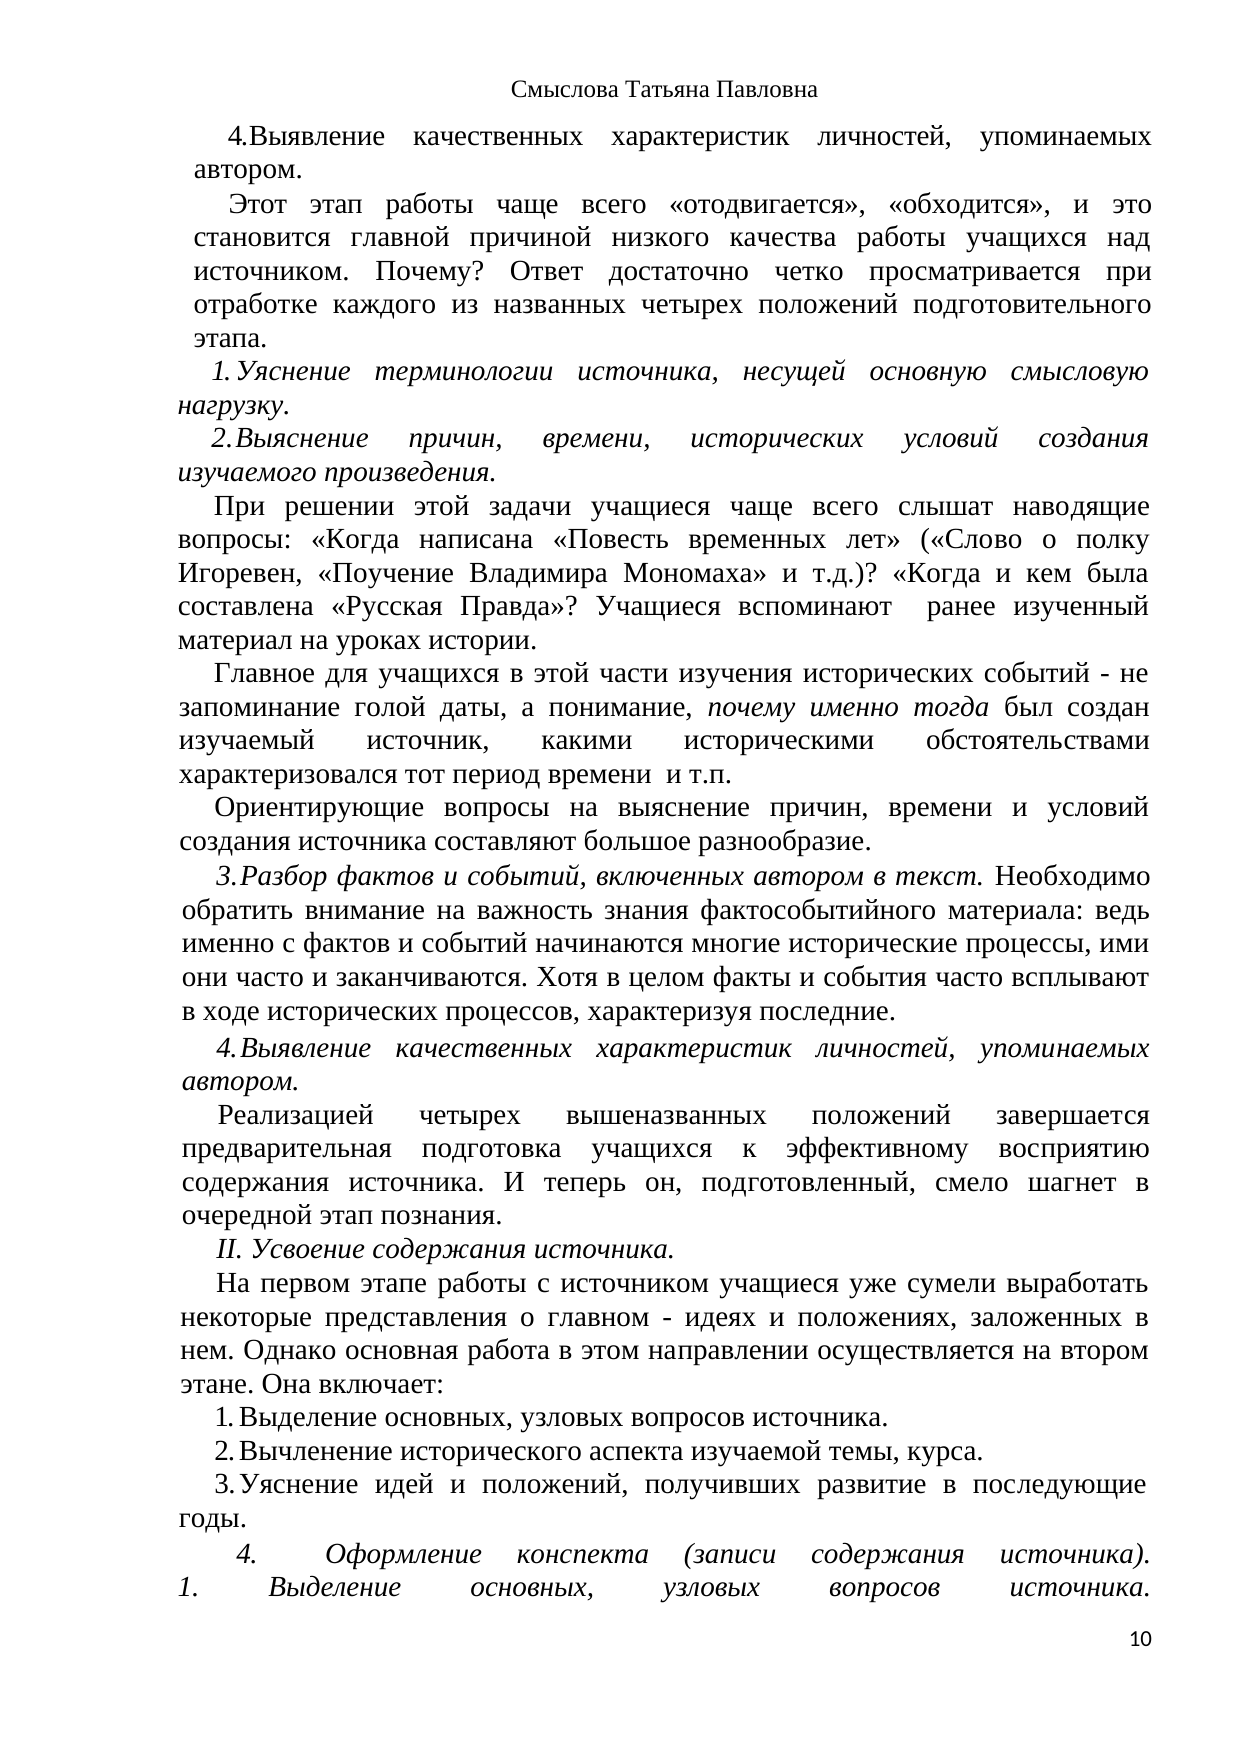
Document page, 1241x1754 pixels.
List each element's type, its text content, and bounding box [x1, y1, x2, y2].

list Выявление качественных характеристик личностей, упоминаемых автором. [182, 1030, 1149, 1097]
list Разбор фактов и событий, включенных автором в текст. Необходимо обратить внимание на важность знания фактособытийного материала: ведь именно с фактов и событий начинаются многие исторические процессы, ими они часто и заканчиваются. Хотя в целом факты и события часто всплывают в ходе исторических процессов, характеризуя последние. [182, 858, 1151, 1026]
text 1. Уяснение терминологии источника, несущей основную смысловую нагрузку. [177, 353, 1149, 421]
text II. Усвоение содержания источника. [216, 1231, 1152, 1264]
text Ориентирующие вопросы на выяснение причин, времени и условий создания источника составляют большое разнообразие. [179, 789, 1150, 857]
text При решении этой задачи учащиеся чаще всего слышат наводящие вопросы: «Когда написана «Повесть временных лет» («Слово о полку Игоревен, «Поучение Владимира Мономаха» и т.д.)? «Когда и кем была составлена «Русская Правда»? Учащиеся вспоминают ранее изученный материал на уроках истории. [178, 488, 1150, 655]
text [177, 1536, 1152, 1603]
text Реализацией четырех вышеназванных положений завершается предварительная подготовка учащихся к эффективному восприятию содержания источника. И теперь он, подготовленный, смело шагнет в очередной этап познания. [182, 1097, 1150, 1231]
list Вычленение исторического аспекта изучаемой темы, курса. [214, 1433, 1152, 1466]
text На первом этапе работы с источником учащиеся уже сумели выработать некоторые представления о главном - идеях и положениях, заложенных в нем. Однако основная работа в этом направлении осуществляется на втором этане. Она включает: [180, 1265, 1149, 1399]
text Этот этап работы чаще всего «отодвигается», «обходится», и это становится главной причиной низкого качества работы учащихся над источником. Почему? Ответ достаточно четко просматривается при отработке каждого из названных четырех положений подготовительного этапа. [193, 186, 1152, 353]
list Уяснение идей и положений, получивших развитие в последующие годы. [179, 1466, 1147, 1533]
list Выделение основных, узловых вопросов источника. [214, 1399, 1152, 1433]
text Главное для учащихся в этой части изучения исторических событий - не запоминание голой даты, а понимание, почему именно тогда был создан изучаемый источник, какими историческими обстоятельствами характеризовался тот период времени и т.п. [179, 655, 1150, 789]
text 2. Выяснение причин, времени, исторических условий создания изучаемого произведения. [177, 421, 1150, 488]
text 4. Выявление качественных характеристик личностей, упоминаемых автором. [194, 118, 1152, 185]
